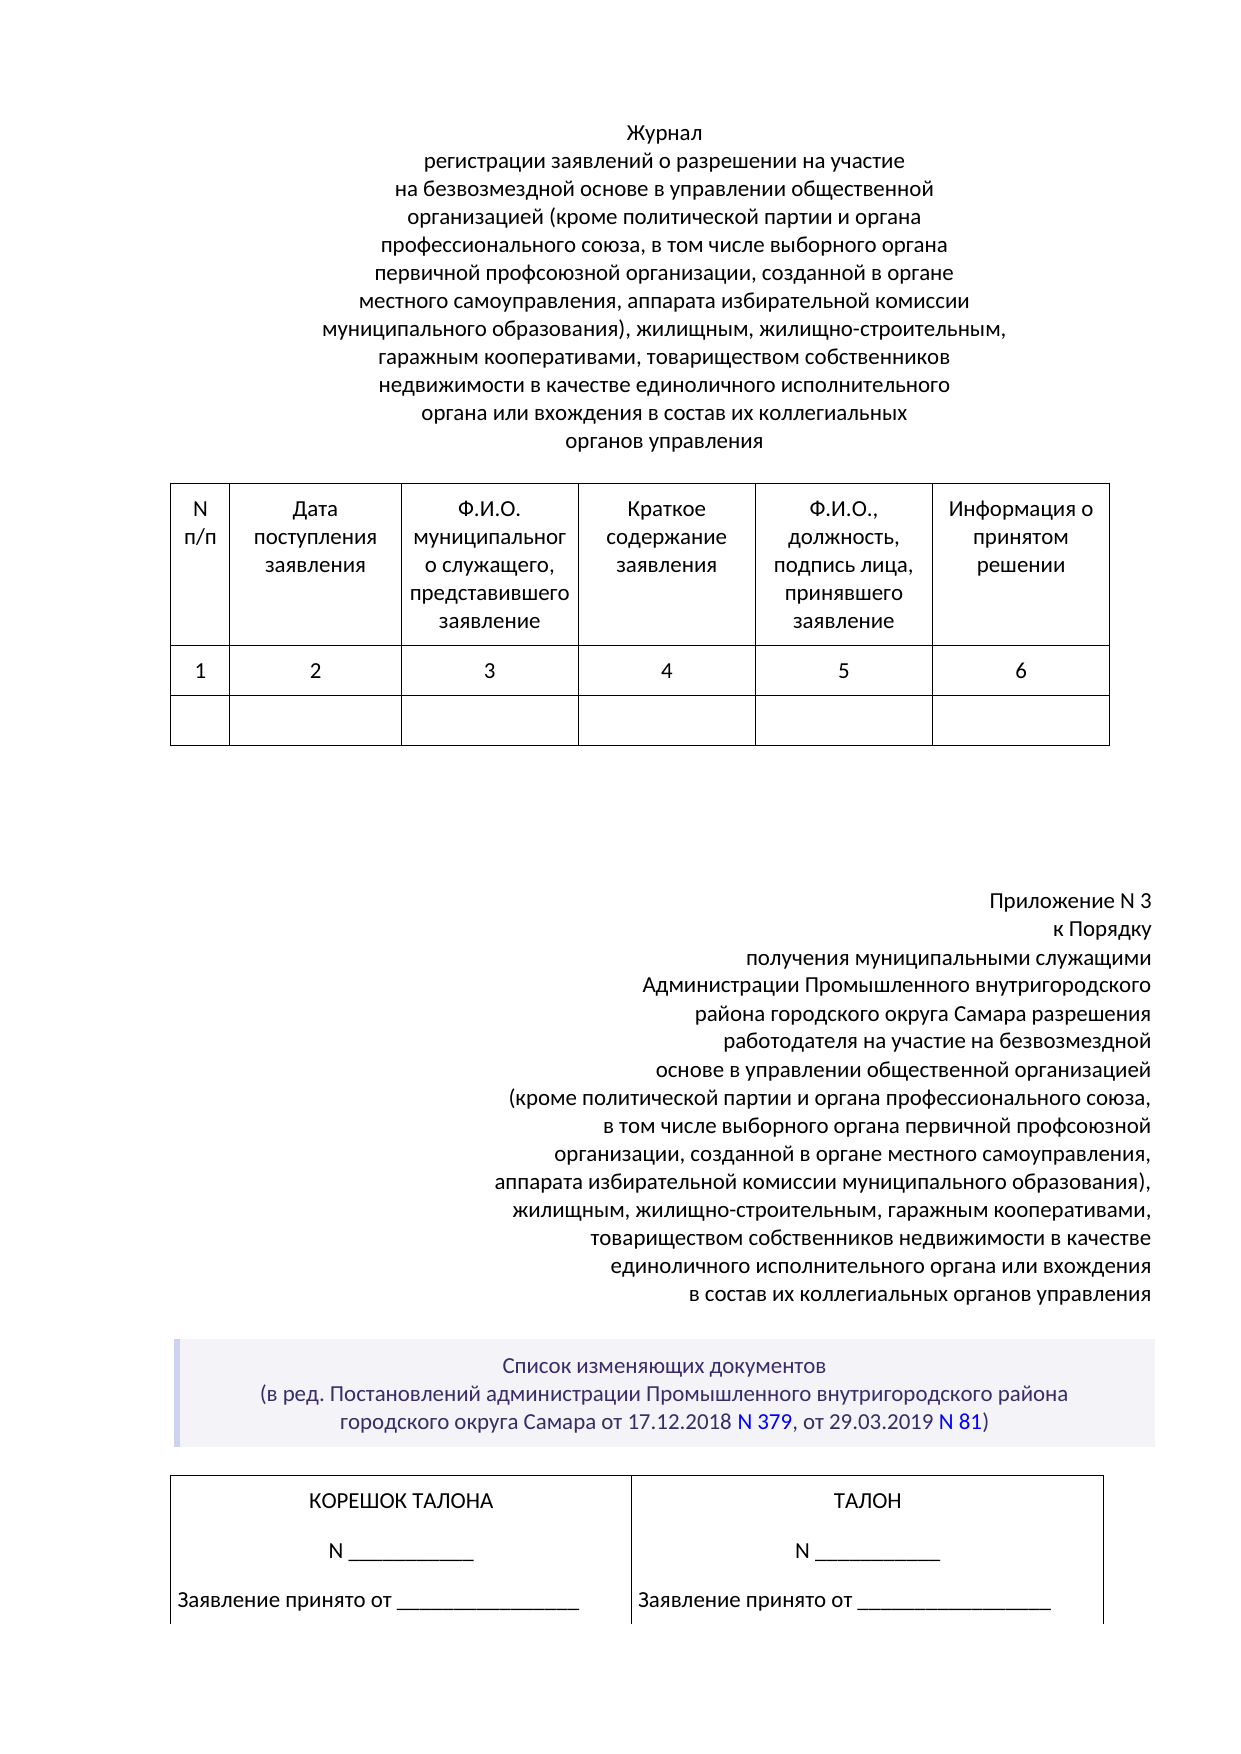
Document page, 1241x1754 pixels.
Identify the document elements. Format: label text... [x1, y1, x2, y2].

table_cell 5 [756, 646, 932, 695]
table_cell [171, 1574, 631, 1624]
table_cell 3 [402, 646, 578, 695]
table_header Ф.И.О., должность, подпись лица, принявшего заявление [756, 484, 932, 645]
text Приложение N 3 [177, 887, 1152, 914]
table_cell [632, 1574, 1103, 1624]
text органа или вхождения в состав их коллегиальных [177, 398, 1152, 426]
text первичной профсоюзной организации, созданной в органе [177, 258, 1152, 286]
text основе в управлении общественной организацией [177, 1055, 1152, 1083]
text Журнал [177, 118, 1152, 146]
text в состав их коллегиальных органов управления [177, 1279, 1152, 1307]
text к Порядку [177, 914, 1152, 943]
text регистрации заявлений о разрешении на участие [177, 146, 1152, 174]
text работодателя на участие на безвозмездной [177, 1027, 1152, 1055]
text на безвозмездной основе в управлении общественной [177, 174, 1152, 202]
text жилищным, жилищно-строительным, гаражным кооперативами, [177, 1195, 1152, 1223]
text органов управления [177, 426, 1152, 454]
text местного самоуправления, аппарата избирательной комиссии [177, 286, 1152, 314]
table_header Ф.И.О. муниципального служащего, представившего заявление [402, 484, 578, 645]
text гаражным кооперативами, товариществом собственников [177, 342, 1152, 370]
table_header N п/п [171, 484, 229, 645]
table_header Краткое содержание заявления [579, 484, 755, 645]
table_cell [579, 696, 755, 745]
text (кроме политической партии и органа профессионального союза, [177, 1083, 1152, 1111]
table_header ТАЛОН [632, 1476, 1103, 1525]
table_cell 1 [171, 646, 229, 695]
text организацией (кроме политической партии и органа [177, 202, 1152, 230]
table_header Список изменяющих документов (в ред. Постановлений администрации Промышленного внутригородского района городского округа Самара от 17.12.2018 N 379, от 29.03.2019 N 81) [180, 1339, 1149, 1447]
table_cell [402, 696, 578, 745]
text профессионального союза, в том числе выборного органа [177, 230, 1152, 258]
text района городского округа Самара разрешения [177, 999, 1152, 1027]
table_cell [171, 696, 229, 745]
table_cell 2 [230, 646, 401, 695]
text получения муниципальными служащими [177, 943, 1152, 971]
table_header Дата поступления заявления [230, 484, 401, 645]
table_cell N ___________ [171, 1525, 631, 1574]
text Администрации Промышленного внутригородского [177, 971, 1152, 999]
table_cell [933, 696, 1109, 745]
table_cell [230, 696, 401, 745]
table_cell [756, 696, 932, 745]
text организации, созданной в органе местного самоуправления, [177, 1139, 1152, 1167]
table_cell 6 [933, 646, 1109, 695]
text единоличного исполнительного органа или вхождения [177, 1251, 1152, 1279]
table_cell N ___________ [632, 1525, 1103, 1574]
table_header Информация о принятом решении [933, 484, 1109, 645]
text товариществом собственников недвижимости в качестве [177, 1223, 1152, 1251]
text аппарата избирательной комиссии муниципального образования), [177, 1167, 1152, 1195]
text муниципального образования), жилищным, жилищно-строительным, [177, 314, 1152, 342]
text в том числе выборного органа первичной профсоюзной [177, 1111, 1152, 1139]
table_header КОРЕШОК ТАЛОНА [171, 1476, 631, 1525]
table_cell 4 [579, 646, 755, 695]
text недвижимости в качестве единоличного исполнительного [177, 370, 1152, 398]
